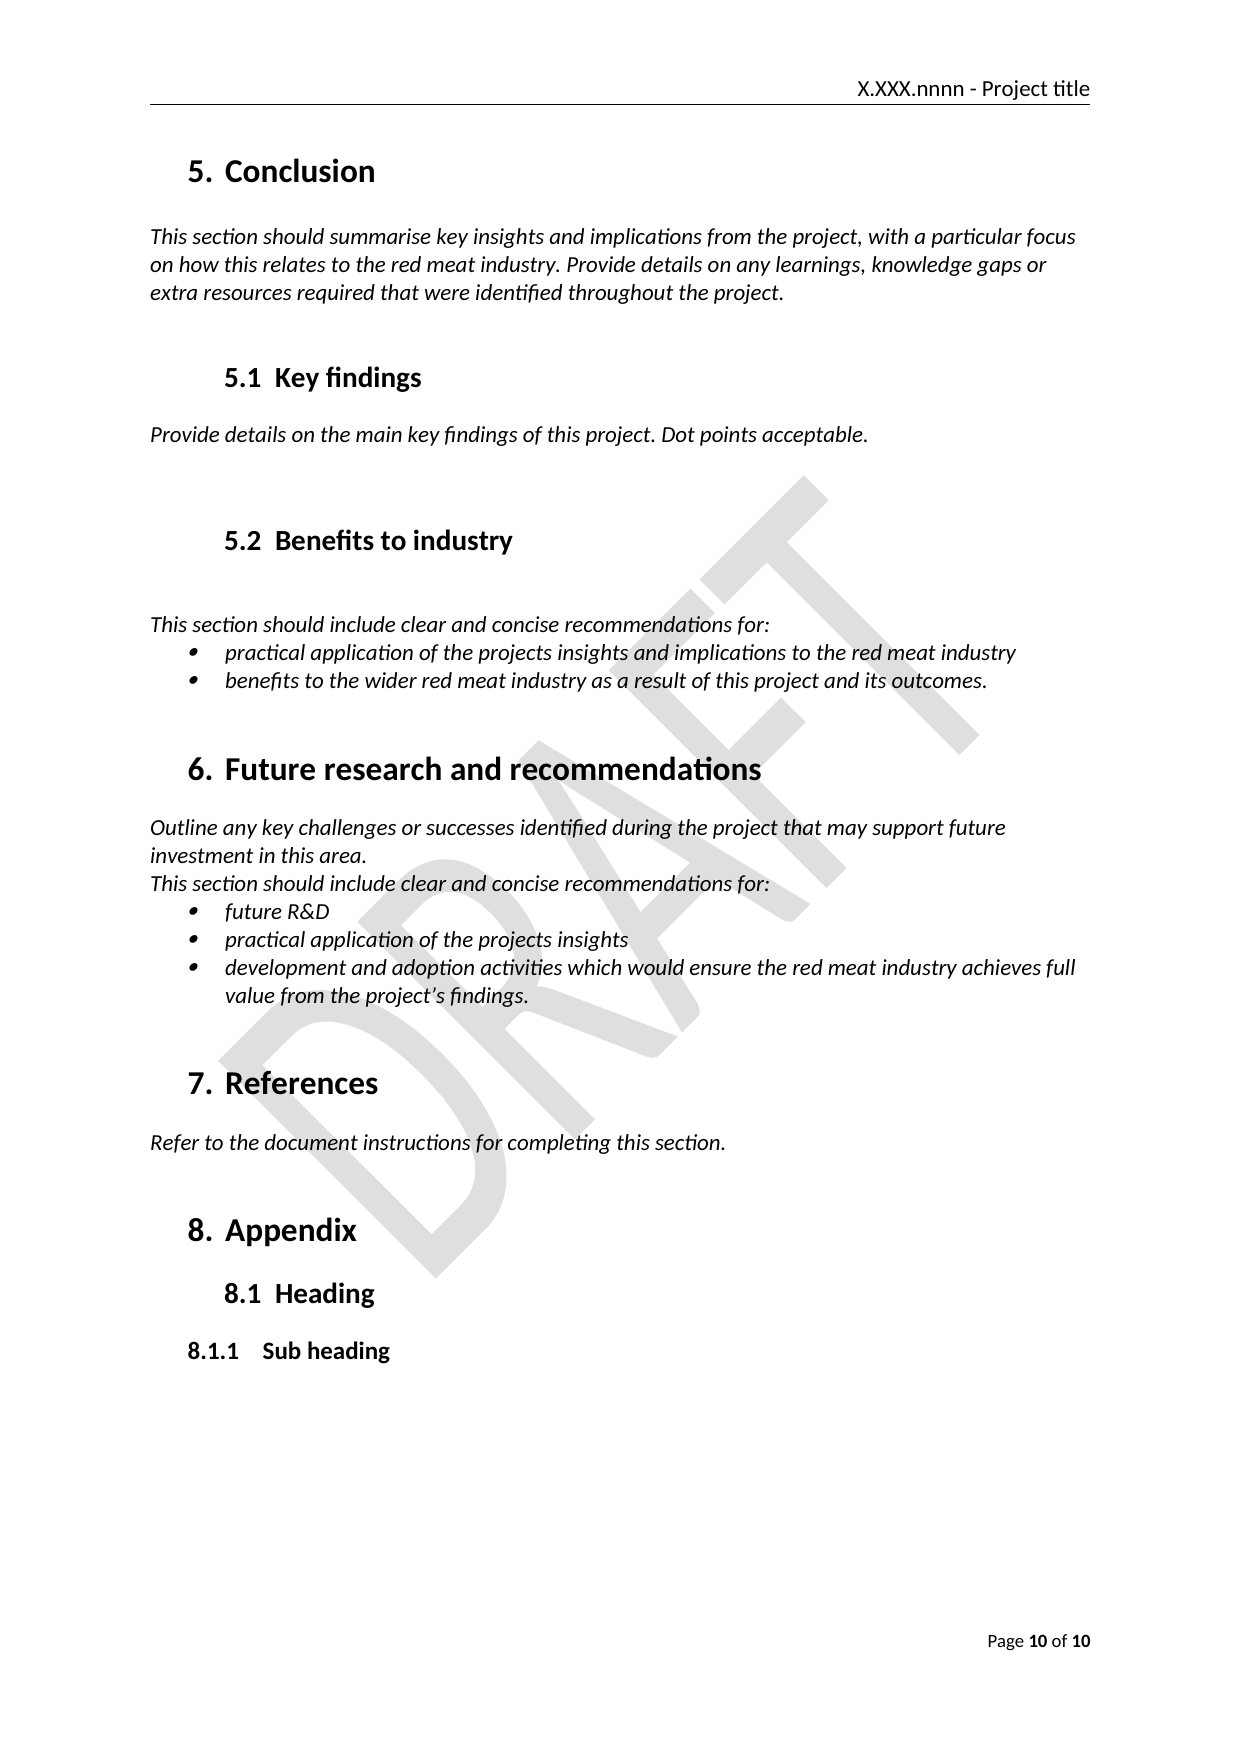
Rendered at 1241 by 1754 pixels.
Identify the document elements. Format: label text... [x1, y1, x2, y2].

list benefits to the wider red meat industry as a result of this project and its outcomes. [187, 666, 1090, 694]
subtitle Heading [224, 1275, 1090, 1311]
list practical application of the projects insights [187, 925, 1090, 953]
list development and adoption activities which would ensure the red meat industry achieves full value from the project’s findings. [187, 953, 1090, 1009]
subtitle Sub heading [187, 1336, 1090, 1366]
subtitle Appendix [187, 1209, 1090, 1250]
subtitle Future research and recommendations [187, 747, 1090, 788]
subtitle Benefits to industry [224, 522, 1090, 557]
text Provide details on the main key findings of this project. Dot points acceptable. [150, 420, 1090, 448]
subtitle Conclusion [187, 150, 1090, 191]
subtitle Key findings [224, 359, 1090, 395]
text This section should include clear and concise recommendations for: [150, 869, 1090, 897]
text This section should summarise key insights and implications from the project, with a particular focus on how this relates to the red meat industry. Provide details on any learnings, knowledge gaps or extra resources required that were identified throughout the project. [150, 222, 1090, 306]
subtitle References [187, 1062, 1090, 1103]
text Outline any key challenges or successes identified during the project that may support future investment in this area. [150, 813, 1090, 869]
text Refer to the document instructions for completing this section. [150, 1128, 1090, 1156]
list practical application of the projects insights and implications to the red meat industry [187, 638, 1090, 666]
text This section should include clear and concise recommendations for: [150, 610, 1090, 638]
list future R&D [187, 897, 1090, 925]
